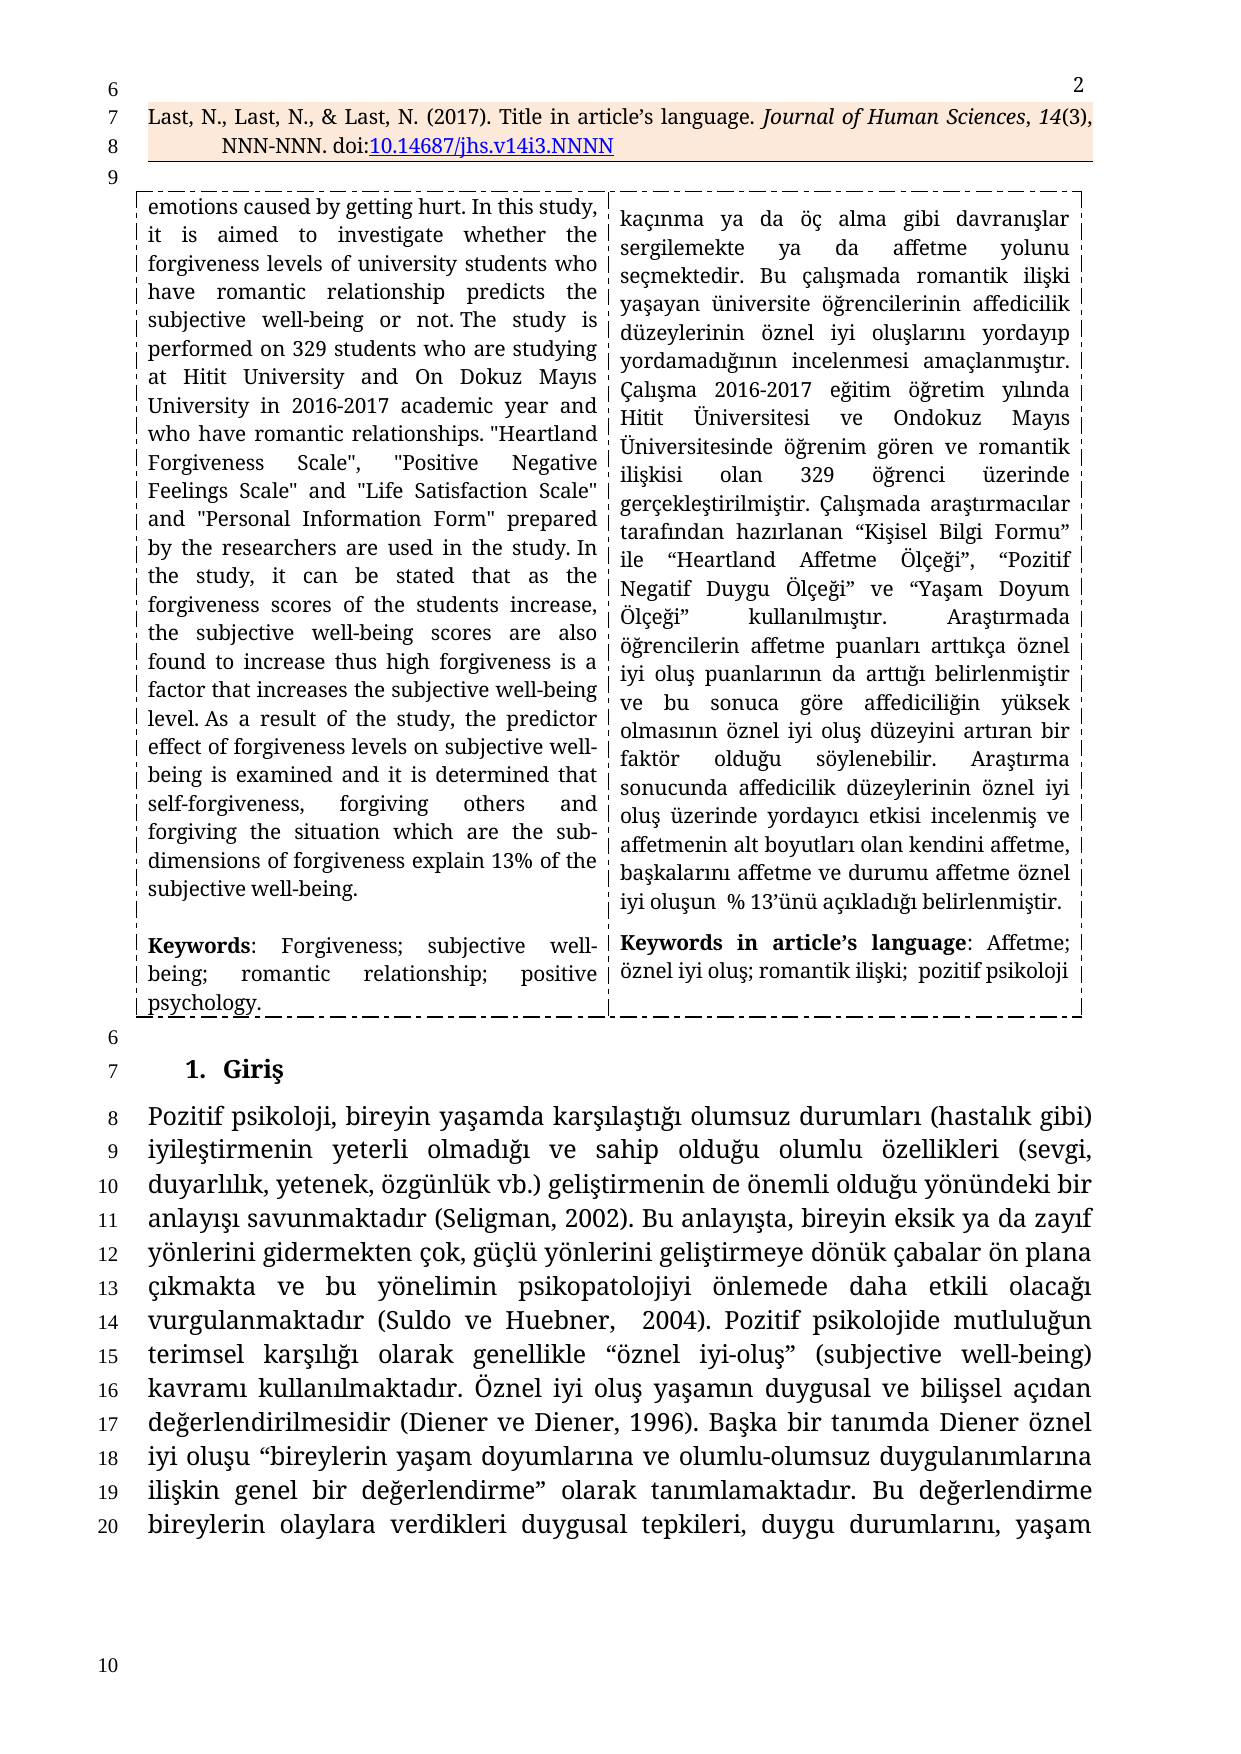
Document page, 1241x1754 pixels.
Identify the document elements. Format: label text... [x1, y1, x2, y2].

list Giriş [185, 1052, 1093, 1086]
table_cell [136, 191, 609, 1016]
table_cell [609, 191, 1081, 1016]
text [148, 1098, 1093, 1541]
